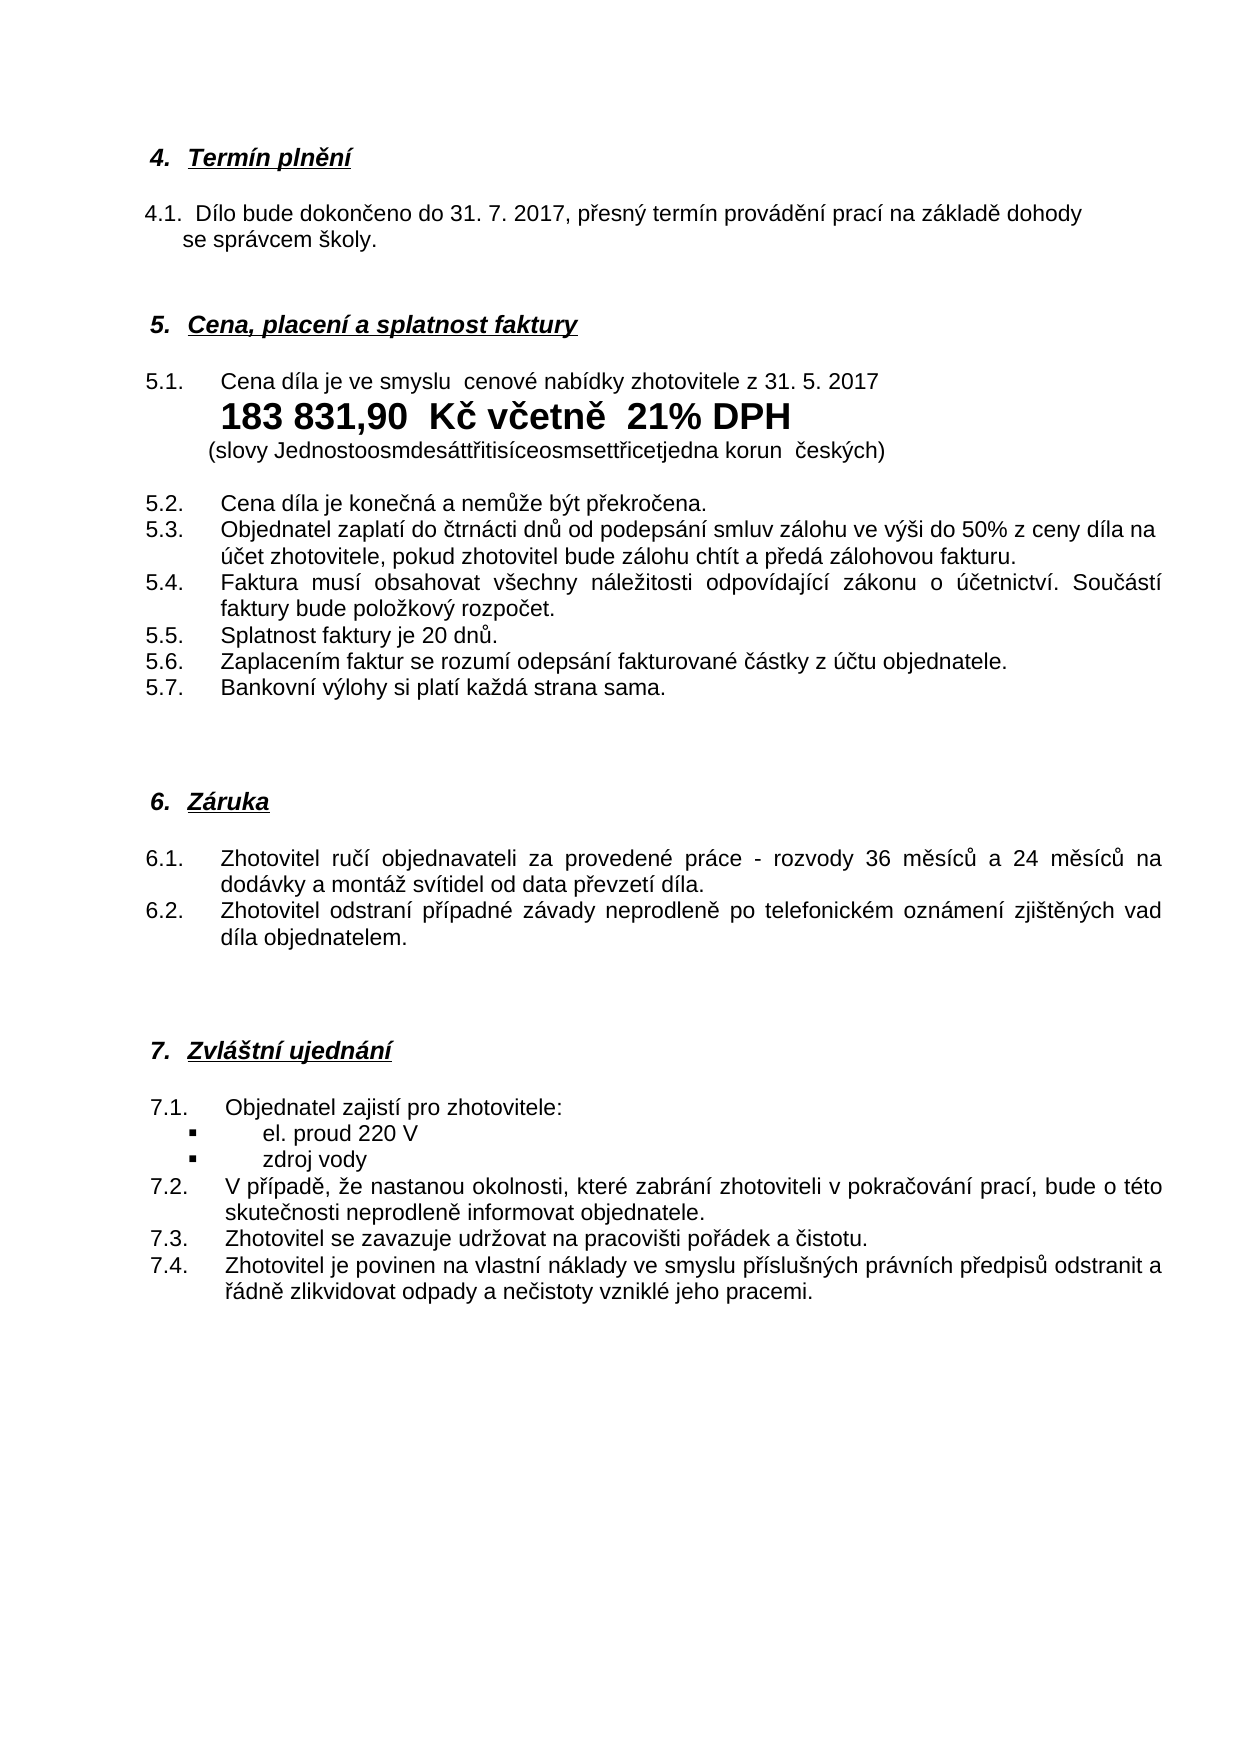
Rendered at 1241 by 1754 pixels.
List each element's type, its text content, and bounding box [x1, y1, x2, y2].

list Zhotovitel se zavazuje udržovat na pracovišti pořádek a čistotu. [150, 1225, 1162, 1252]
text 4.1. Dílo bude dokončeno do 31. 7. 2017, přesný termín provádění prací na základě dohody [112, 200, 1162, 226]
text (slovy Jednostoosmdesáttřitisíceosmsettřicetjedna korun českých) [112, 437, 1162, 463]
list Objednatel zajistí pro zhotovitele: [150, 1094, 1162, 1120]
list Zhotovitel odstraní případné závady neprodleně po telefonickém oznámení zjištěných vad díla objednatelem. [145, 897, 1162, 950]
list Cena díla je konečná a nemůže být překročena. [145, 490, 1162, 516]
list Zaplacením faktur se rozumí odepsání fakturované částky z účtu objednatele. [145, 648, 1162, 674]
list Zhotovitel ručí objednavateli za provedené práce - rozvody 36 měsíců a 24 měsíců na dodávky a montáž svítidel od data převzetí díla. [145, 844, 1162, 897]
list Termín plnění [150, 142, 1162, 171]
list Cena, placení a splatnost faktury [150, 310, 1162, 339]
list el. proud 220 V [187, 1120, 1162, 1146]
text 183 831,90 Kč včetně 21% DPH [220, 394, 1162, 437]
list Objednatel zaplatí do čtrnácti dnů od podepsání smluv zálohu ve výši do 50% z ceny díla na účet zhotovitele, pokud zhotovitel bude zálohu chtít a předá zálohovou fakturu. [145, 516, 1162, 569]
list Záruka [150, 787, 1162, 816]
list Bankovní výlohy si platí každá strana sama. [145, 674, 1162, 701]
list V případě, že nastanou okolnosti, které zabrání zhotoviteli v pokračování prací, bude o této skutečnosti neprodleně informovat objednatele. [150, 1173, 1162, 1225]
list Zhotovitel je povinen na vlastní náklady ve smyslu příslušných právních předpisů odstranit a řádně zlikvidovat odpady a nečistoty vzniklé jeho pracemi. [150, 1252, 1162, 1304]
list Splatnost faktury je 20 dnů. [145, 622, 1162, 648]
list zdroj vody [187, 1146, 1162, 1173]
list Zvláštní ujednání [150, 1036, 1162, 1065]
list Cena díla je ve smyslu cenové nabídky zhotovitele z 31. 5. 2017 [145, 368, 1162, 394]
list Faktura musí obsahovat všechny náležitosti odpovídající zákonu o účetnictví. Součástí faktury bude položkový rozpočet. [145, 569, 1162, 622]
text se správcem školy. [112, 226, 1162, 253]
